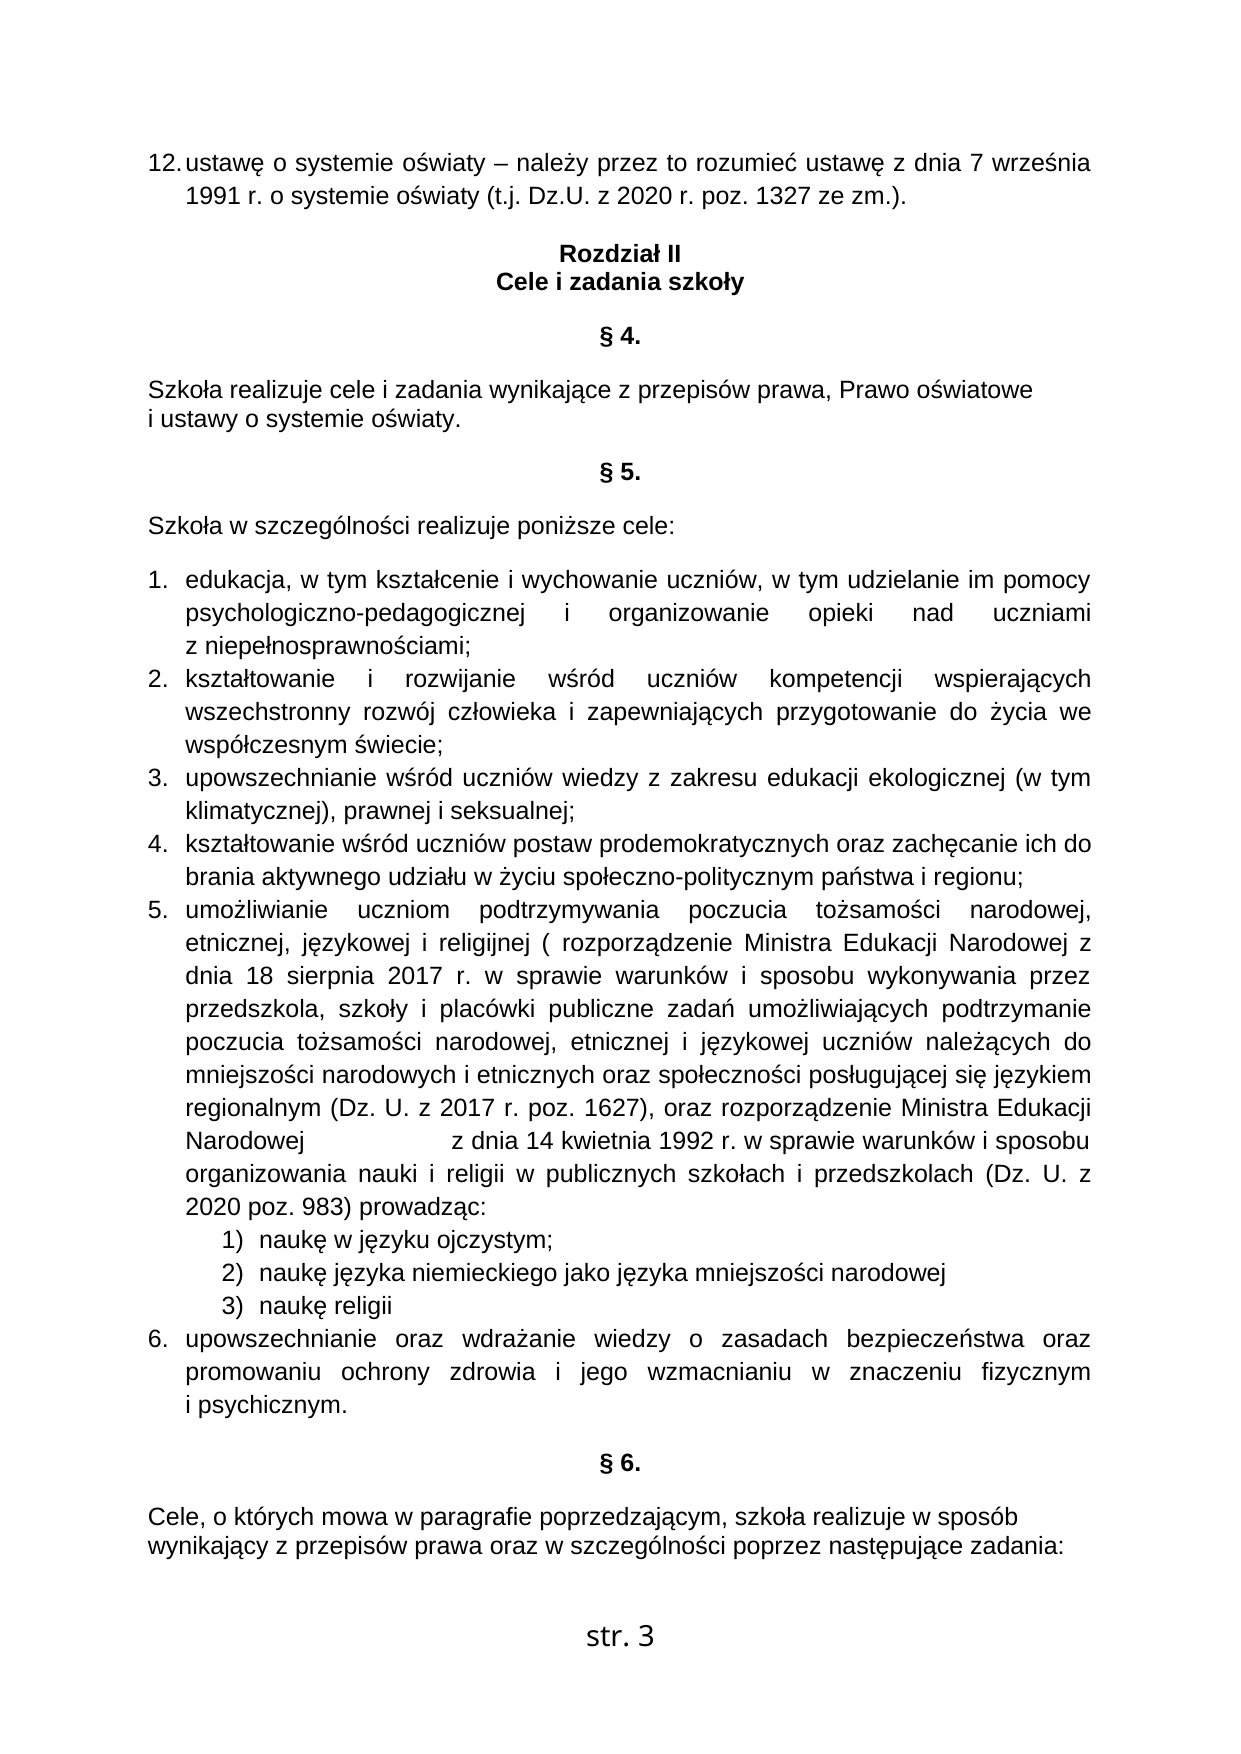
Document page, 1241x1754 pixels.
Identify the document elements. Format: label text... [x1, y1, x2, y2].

list ustawę o systemie oświaty – należy przez to rozumieć ustawę z dnia 7 września 1991 r. o systemie oświaty (t.j. Dz.U. z 2020 r. poz. 1327 ze zm.). [148, 148, 1093, 209]
list upowszechnianie oraz wdrażanie wiedzy o zasadach bezpieczeństwa oraz promowaniu ochrony zdrowia i jego wzmacnianiu w znaczeniu fizycznym i psychicznym. [148, 1324, 1093, 1419]
text Rozdział II Cele i zadania szkoły [148, 239, 1093, 296]
list edukacja, w tym kształcenie i wychowanie uczniów, w tym udzielanie im pomocy psychologiczno-pedagogicznej i organizowanie opieki nad uczniami z niepełnosprawnościami; [148, 565, 1093, 660]
list umożliwianie uczniom podtrzymywania poczucia tożsamości narodowej, etnicznej, językowej i religijnej ( rozporządzenie Ministra Edukacji Narodowej z dnia 18 sierpnia 2017 r. w sprawie warunków i sposobu wykonywania przez przedszkola, szkoły i placówki publiczne zadań umożliwiających podtrzymanie poczucia tożsamości narodowej, etnicznej i językowej uczniów należących do mniejszości narodowych i etnicznych oraz społeczności posługującej się językiem regionalnym (Dz. U. z 2017 r. poz. 1627), oraz rozporządzenie Ministra Edukacji Narodowej z dnia 14 kwietnia 1992 r. w sprawie warunków i sposobu organizowania nauki i religii w publicznych szkołach i przedszkolach (Dz. U. z 2020 poz. 983) prowadząc: [148, 895, 1093, 1221]
text § 4. [148, 321, 1093, 350]
list kształtowanie i rozwijanie wśród uczniów kompetencji wspierających wszechstronny rozwój człowieka i zapewniających przygotowanie do życia we współczesnym świecie; [148, 664, 1093, 759]
list naukę religii [221, 1291, 1093, 1320]
text Szkoła w szczególności realizuje poniższe cele: [148, 511, 1093, 540]
list naukę języka niemieckiego jako języka mniejszości narodowej [221, 1258, 1093, 1287]
list upowszechnianie wśród uczniów wiedzy z zakresu edukacji ekologicznej (w tym klimatycznej), prawnej i seksualnej; [148, 763, 1093, 825]
text § 6. [148, 1448, 1093, 1477]
text § 5. [148, 457, 1093, 486]
list kształtowanie wśród uczniów postaw prodemokratycznych oraz zachęcanie ich do brania aktywnego udziału w życiu społeczno-politycznym państwa i regionu; [148, 829, 1093, 891]
text Szkoła realizuje cele i zadania wynikające z przepisów prawa, Prawo oświatowe i ustawy o systemie oświaty. [148, 375, 1093, 432]
text Cele, o których mowa w paragrafie poprzedzającym, szkoła realizuje w sposób wynikający z przepisów prawa oraz w szczególności poprzez następujące zadania: [148, 1502, 1093, 1560]
list naukę w języku ojczystym; [221, 1225, 1093, 1254]
